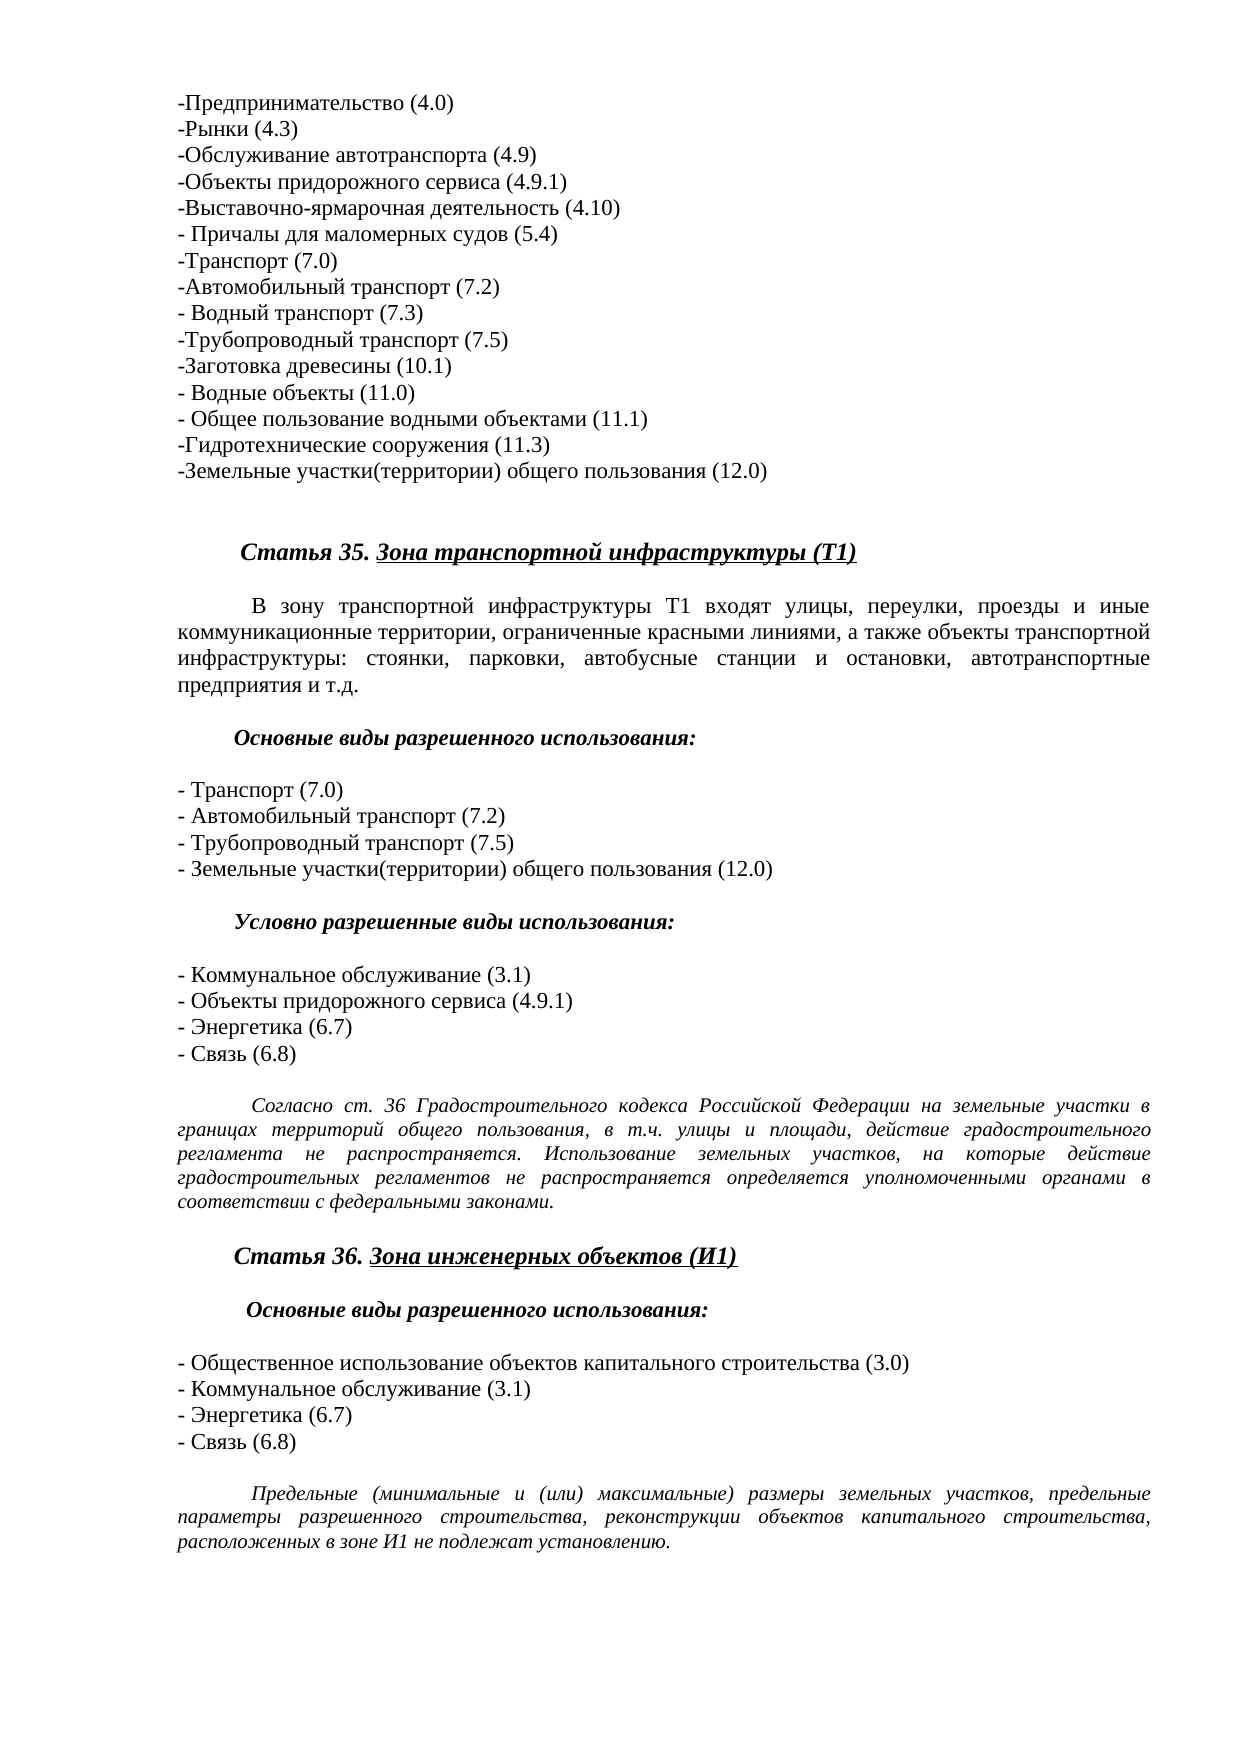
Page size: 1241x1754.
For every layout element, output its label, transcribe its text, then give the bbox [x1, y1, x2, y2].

text Статья 36. Зона инженерных объектов (И1) [177, 1241, 1152, 1269]
text - Общественное использование объектов капитального строительства (3.0) [177, 1349, 1152, 1375]
text Статья 35. Зона транспортной инфраструктуры (Т1) [177, 537, 1152, 565]
text - Водные объекты (11.0) [177, 378, 1152, 405]
text - Общее пользование водными объектами (11.1) [177, 405, 1152, 431]
text -Предпринимательство (4.0) [177, 89, 1152, 115]
text -Земельные участки(территории) общего пользования (12.0) [177, 458, 1152, 484]
text - Связь (6.8) [177, 1428, 1152, 1454]
text -Рынки (4.3) [177, 115, 1152, 141]
text -Автомобильный транспорт (7.2) [177, 273, 1152, 299]
text -Обслуживание автотранспорта (4.9) [177, 141, 1152, 168]
text Условно разрешенные виды использования: [177, 908, 1152, 934]
text - Коммунальное обслуживание (3.1) [177, 1375, 1152, 1401]
text - Объекты придорожного сервиса (4.9.1) [177, 987, 1152, 1013]
text - Связь (6.8) [177, 1040, 1152, 1066]
text -Трубопроводный транспорт (7.5) [177, 326, 1152, 352]
text - Водный транспорт (7.3) [177, 299, 1152, 326]
text - Энергетика (6.7) [177, 1401, 1152, 1428]
text - Автомобильный транспорт (7.2) [177, 803, 1152, 829]
text - Энергетика (6.7) [177, 1013, 1152, 1040]
text -Объекты придорожного сервиса (4.9.1) [177, 168, 1152, 194]
text Согласно ст. 36 Градостроительного кодекса Российской Федерации на земельные участки в границах территорий общего пользования, в т.ч. улицы и площади, действие градостроительного регламента не распространяется. Использование земельных участков, на которые действие градостроительных регламентов не распространяется определяется уполномоченными органами в соответствии с федеральными законами. [177, 1092, 1152, 1213]
text - Коммунальное обслуживание (3.1) [177, 961, 1152, 987]
text Основные виды разрешенного использования: [177, 723, 1152, 750]
text - Земельные участки(территории) общего пользования (12.0) [177, 855, 1152, 882]
text Основные виды разрешенного использования: [177, 1296, 1152, 1322]
text - Причалы для маломерных судов (5.4) [177, 220, 1152, 247]
text - Транспорт (7.0) [177, 776, 1152, 803]
text -Транспорт (7.0) [177, 247, 1152, 273]
text -Гидротехнические сооружения (11.3) [177, 431, 1152, 458]
text - Трубопроводный транспорт (7.5) [177, 829, 1152, 855]
text -Выставочно-ярмарочная деятельность (4.10) [177, 194, 1152, 220]
text Предельные (минимальные и (или) максимальные) размеры земельных участков, предельные параметры разрешенного строительства, реконструкции объектов капитального строительства, расположенных в зоне И1 не подлежат установлению. [177, 1480, 1152, 1553]
text В зону транспортной инфраструктуры Т1 входят улицы, переулки, проезды и иные коммуникационные территории, ограниченные красными линиями, а также объекты транспортной инфраструктуры: стоянки, парковки, автобусные станции и остановки, автотранспортные предприятия и т.д. [177, 592, 1152, 697]
text -Заготовка древесины (10.1) [177, 352, 1152, 378]
